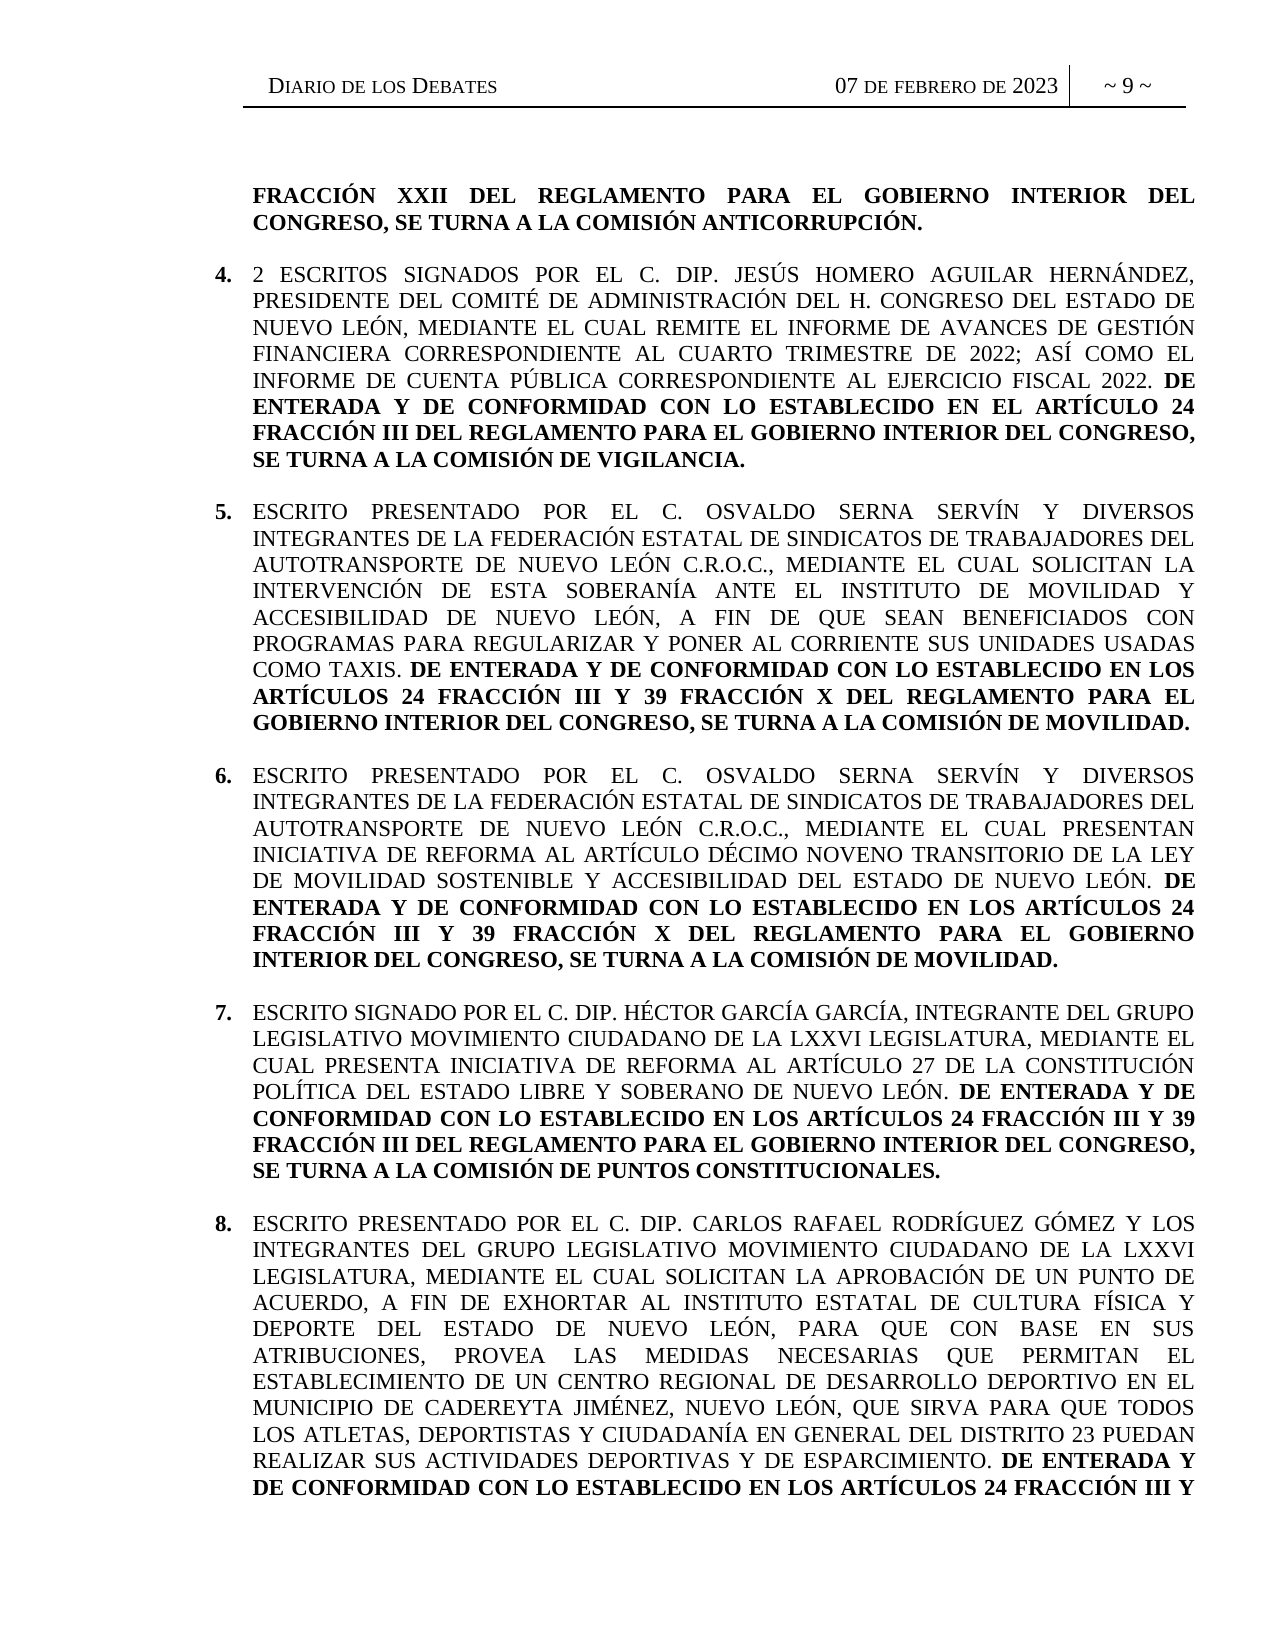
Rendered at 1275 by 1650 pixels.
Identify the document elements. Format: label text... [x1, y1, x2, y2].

list ESCRITO PRESENTADO POR EL C. OSVALDO SERNA SERVÍN Y DIVERSOS INTEGRANTES DE LA FEDERACIÓN ESTATAL DE SINDICATOS DE TRABAJADORES DEL AUTOTRANSPORTE DE NUEVO LEÓN C.R.O.C., MEDIANTE EL CUAL PRESENTAN INICIATIVA DE REFORMA AL ARTÍCULO DÉCIMO NOVENO TRANSITORIO DE LA LEY DE MOVILIDAD SOSTENIBLE Y ACCESIBILIDAD DEL ESTADO DE NUEVO LEÓN. DE ENTERADA Y DE CONFORMIDAD CON LO ESTABLECIDO EN LOS ARTÍCULOS 24 FRACCIÓN III Y 39 FRACCIÓN X DEL REGLAMENTO PARA EL GOBIERNO INTERIOR DEL CONGRESO, SE TURNA A LA COMISIÓN DE MOVILIDAD. [215, 762, 1196, 973]
list 2 ESCRITOS SIGNADOS POR EL C. DIP. JESÚS HOMERO AGUILAR HERNÁNDEZ, PRESIDENTE DEL COMITÉ DE ADMINISTRACIÓN DEL H. CONGRESO DEL ESTADO DE NUEVO LEÓN, MEDIANTE EL CUAL REMITE EL INFORME DE AVANCES DE GESTIÓN FINANCIERA CORRESPONDIENTE AL CUARTO TRIMESTRE DE 2022; ASÍ COMO EL INFORME DE CUENTA PÚBLICA CORRESPONDIENTE AL EJERCICIO FISCAL 2022. DE ENTERADA Y DE CONFORMIDAD CON LO ESTABLECIDO EN EL ARTÍCULO 24 FRACCIÓN III DEL REGLAMENTO PARA EL GOBIERNO INTERIOR DEL CONGRESO, SE TURNA A LA COMISIÓN DE VIGILANCIA. [215, 261, 1196, 472]
list ESCRITO SIGNADO POR EL C. DIP. HÉCTOR GARCÍA GARCÍA, INTEGRANTE DEL GRUPO LEGISLATIVO MOVIMIENTO CIUDADANO DE LA LXXVI LEGISLATURA, MEDIANTE EL CUAL PRESENTA INICIATIVA DE REFORMA AL ARTÍCULO 27 DE LA CONSTITUCIÓN POLÍTICA DEL ESTADO LIBRE Y SOBERANO DE NUEVO LEÓN. DE ENTERADA Y DE CONFORMIDAD CON LO ESTABLECIDO EN LOS ARTÍCULOS 24 FRACCIÓN III Y 39 FRACCIÓN III DEL REGLAMENTO PARA EL GOBIERNO INTERIOR DEL CONGRESO, SE TURNA A LA COMISIÓN DE PUNTOS CONSTITUCIONALES. [215, 999, 1196, 1184]
list ESCRITO PRESENTADO POR EL C. OSVALDO SERNA SERVÍN Y DIVERSOS INTEGRANTES DE LA FEDERACIÓN ESTATAL DE SINDICATOS DE TRABAJADORES DEL AUTOTRANSPORTE DE NUEVO LEÓN C.R.O.C., MEDIANTE EL CUAL SOLICITAN LA INTERVENCIÓN DE ESTA SOBERANÍA ANTE EL INSTITUTO DE MOVILIDAD Y ACCESIBILIDAD DE NUEVO LEÓN, A FIN DE QUE SEAN BENEFICIADOS CON PROGRAMAS PARA REGULARIZAR Y PONER AL CORRIENTE SUS UNIDADES USADAS COMO TAXIS. DE ENTERADA Y DE CONFORMIDAD CON LO ESTABLECIDO EN LOS ARTÍCULOS 24 FRACCIÓN III Y 39 FRACCIÓN X DEL REGLAMENTO PARA EL GOBIERNO INTERIOR DEL CONGRESO, SE TURNA A LA COMISIÓN DE MOVILIDAD. [215, 498, 1196, 736]
